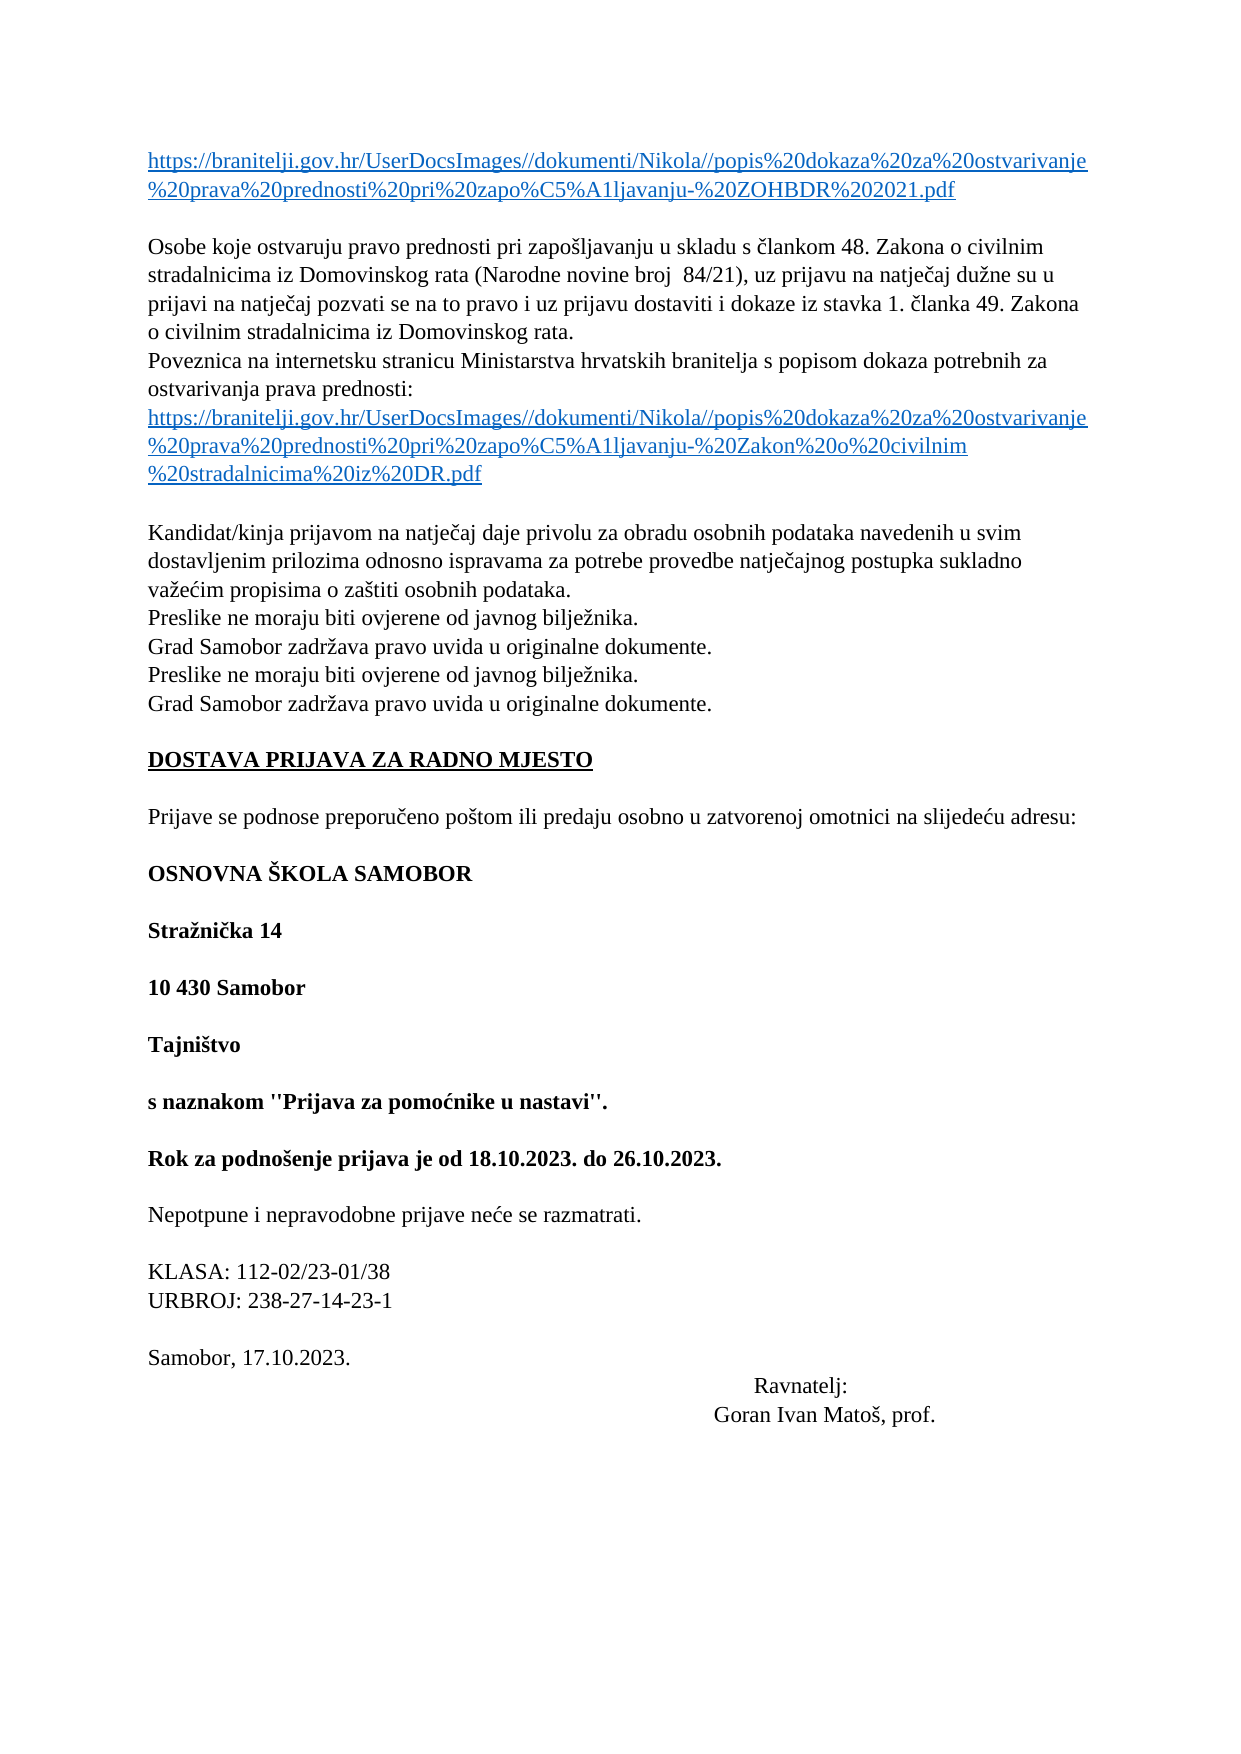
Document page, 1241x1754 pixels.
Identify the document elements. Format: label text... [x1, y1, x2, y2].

text Preslike ne moraju biti ovjerene od javnog bilježnika. [148, 604, 1093, 631]
text KLASA: 112-02/23-01/38 [148, 1258, 1093, 1285]
text OSNOVNA ŠKOLA SAMOBOR [148, 860, 1093, 887]
text Goran Ivan Matoš, prof. [148, 1401, 1093, 1427]
text DOSTAVA PRIJAVA ZA RADNO MJESTO [148, 747, 1093, 773]
text s naznakom ''Prijava za pomoćnike u nastavi''. [148, 1088, 1093, 1114]
text URBROJ: 238-27-14-23-1 [148, 1287, 1093, 1313]
text Samobor, 17.10.2023. [148, 1344, 1093, 1370]
text Grad Samobor zadržava pravo uvida u originalne dokumente. [148, 633, 1093, 659]
text Nepotpune i nepravodobne prijave neće se razmatrati. [148, 1202, 1093, 1228]
text Grad Samobor zadržava pravo uvida u originalne dokumente. [148, 690, 1093, 716]
text Prijave se podnose preporučeno poštom ili predaju osobno u zatvorenoj omotnici na slijedeću adresu: [148, 803, 1093, 830]
text Tajništvo [148, 1031, 1093, 1057]
text Preslike ne moraju biti ovjerene od javnog bilježnika. [148, 661, 1093, 688]
text Osobe koje ostvaruju pravo prednosti pri zapošljavanju u skladu s člankom 48. Zakona o civilnim stradalnicima iz Domovinskog rata (Narodne novine broj 84/21), uz prijavu na natječaj dužne su u prijavi na natječaj pozvati se na to pravo i uz prijavu dostaviti i dokaze iz stavka 1. članka 49. Zakona o civilnim stradalnicima iz Domovinskog rata. [148, 233, 1093, 344]
text Stražnička 14 [148, 917, 1093, 943]
text Rok za podnošenje prijava je od 18.10.2023. do 26.10.2023. [148, 1145, 1093, 1171]
text Poveznica na internetsku stranicu Ministarstva hrvatskih branitelja s popisom dokaza potrebnih za ostvarivanja prava prednosti: [148, 347, 1093, 401]
text Kandidat/kinja prijavom na natječaj daje privolu za obradu osobnih podataka navedenih u svim dostavljenim prilozima odnosno ispravama za potrebe provedbe natječajnog postupka sukladno važećim propisima o zaštiti osobnih podataka. [148, 519, 1093, 602]
text Ravnatelj: [148, 1372, 1093, 1398]
text 10 430 Samobor [148, 974, 1093, 1000]
text https://branitelji.gov.hr/UserDocsImages//dokumenti/Nikola//popis%20dokaza%20za%20ostvarivanje%20prava%20prednosti%20pri%20zapo%C5%A1ljavanju-%20Zakon%20o%20civilnim%20stradalnicima%20iz%20DR.pdf [148, 403, 1093, 487]
text https://branitelji.gov.hr/UserDocsImages//dokumenti/Nikola//popis%20dokaza%20za%20ostvarivanje%20prava%20prednosti%20pri%20zapo%C5%A1ljavanju-%20ZOHBDR%202021.pdf [148, 148, 1093, 202]
